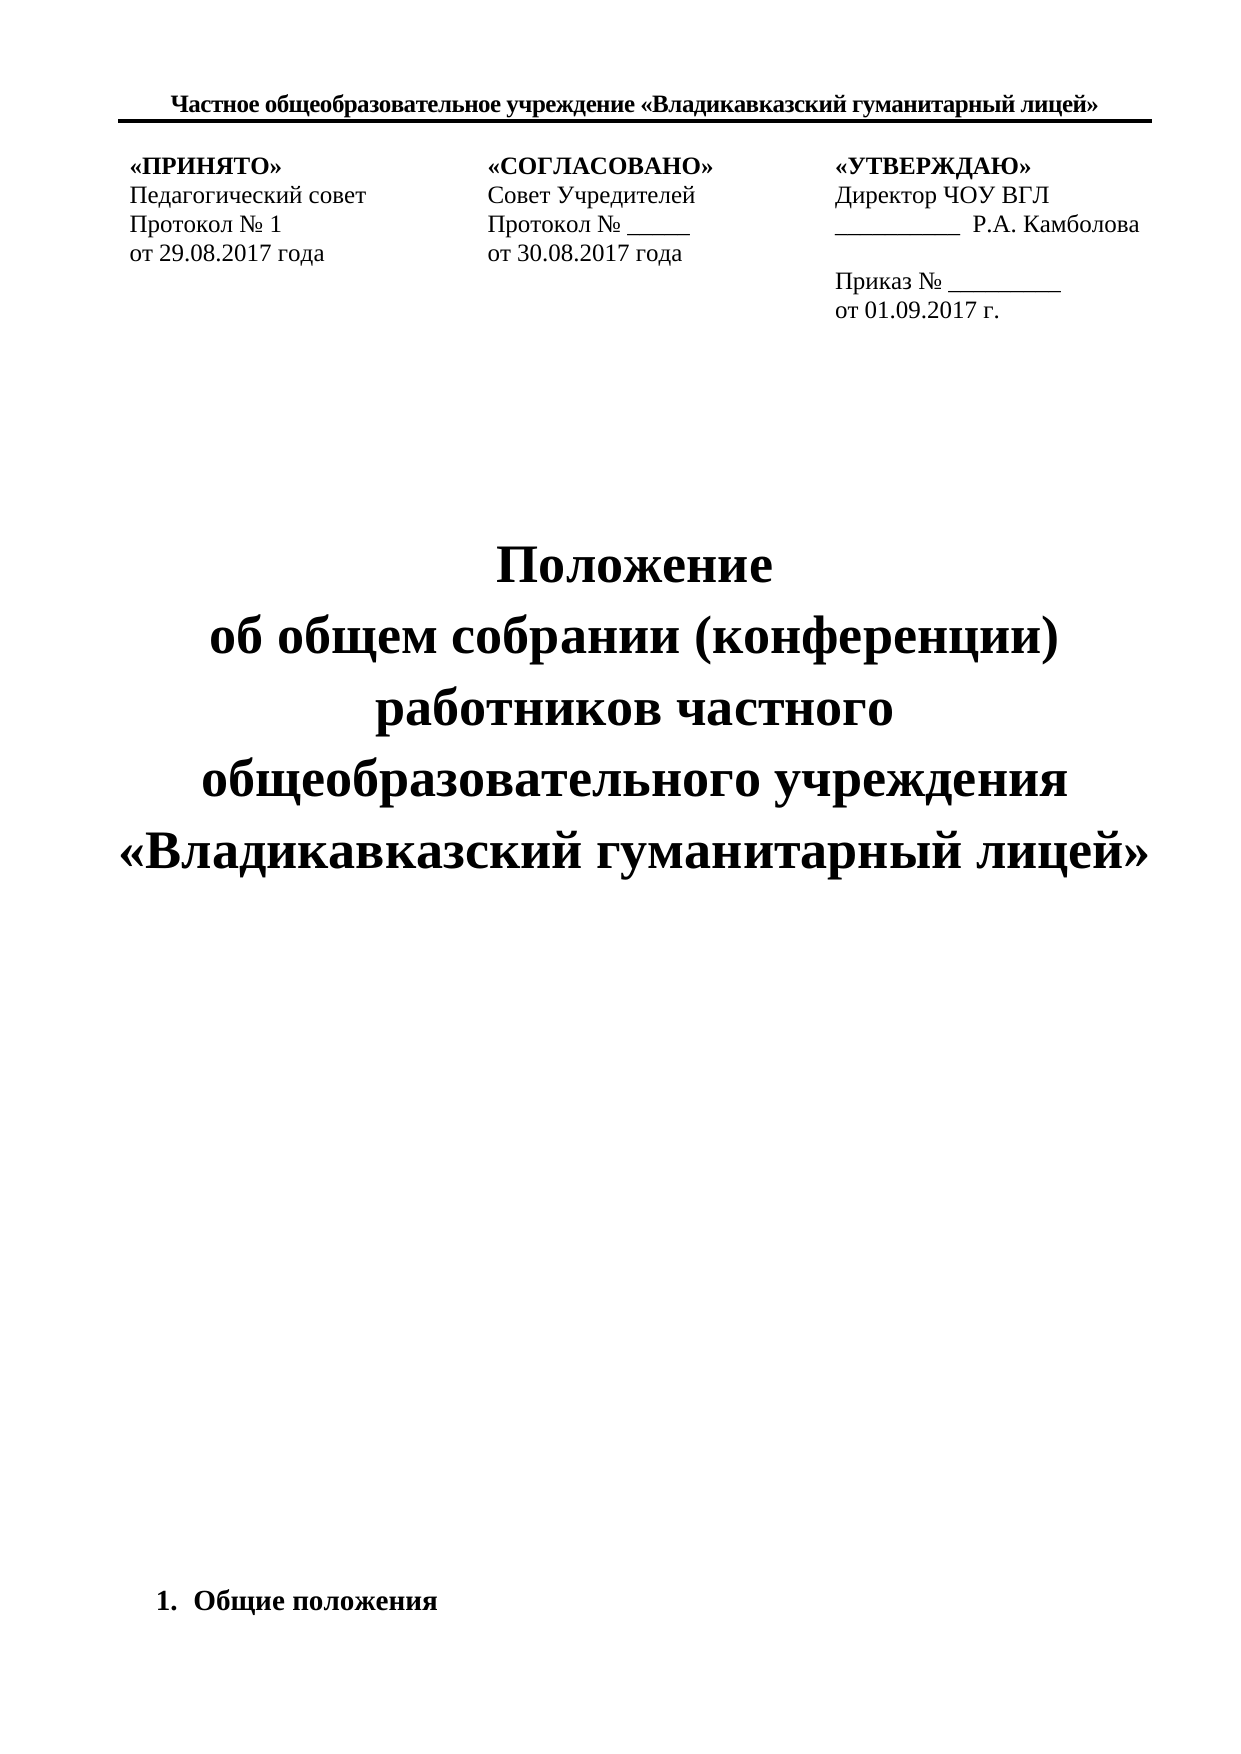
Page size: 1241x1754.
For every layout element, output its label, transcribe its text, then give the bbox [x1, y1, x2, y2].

table_header «УТВЕРЖДАЮ» Директор ЧОУ ВГЛ __________ Р.А. Камболова Приказ № _________ от 01.09.2017 г. [824, 151, 1192, 377]
list Частное общеобразовательное учреждение «Владикавказский гуманитарный лицей» [118, 89, 1152, 119]
list Общие положения [156, 1583, 1152, 1617]
text Положение [118, 532, 1152, 594]
table_header «ПРИНЯТО» Педагогический совет Протокол № 1 от 29.08.2017 года [118, 151, 487, 377]
table_header «СОГЛАСОВАНО» Совет Учредителей Протокол № _____ от 30.08.2017 года [487, 151, 823, 377]
text об общем собрании (конференции) работников частного общеобразовательного учреждения «Владикавказский гуманитарный лицей» [118, 603, 1152, 880]
